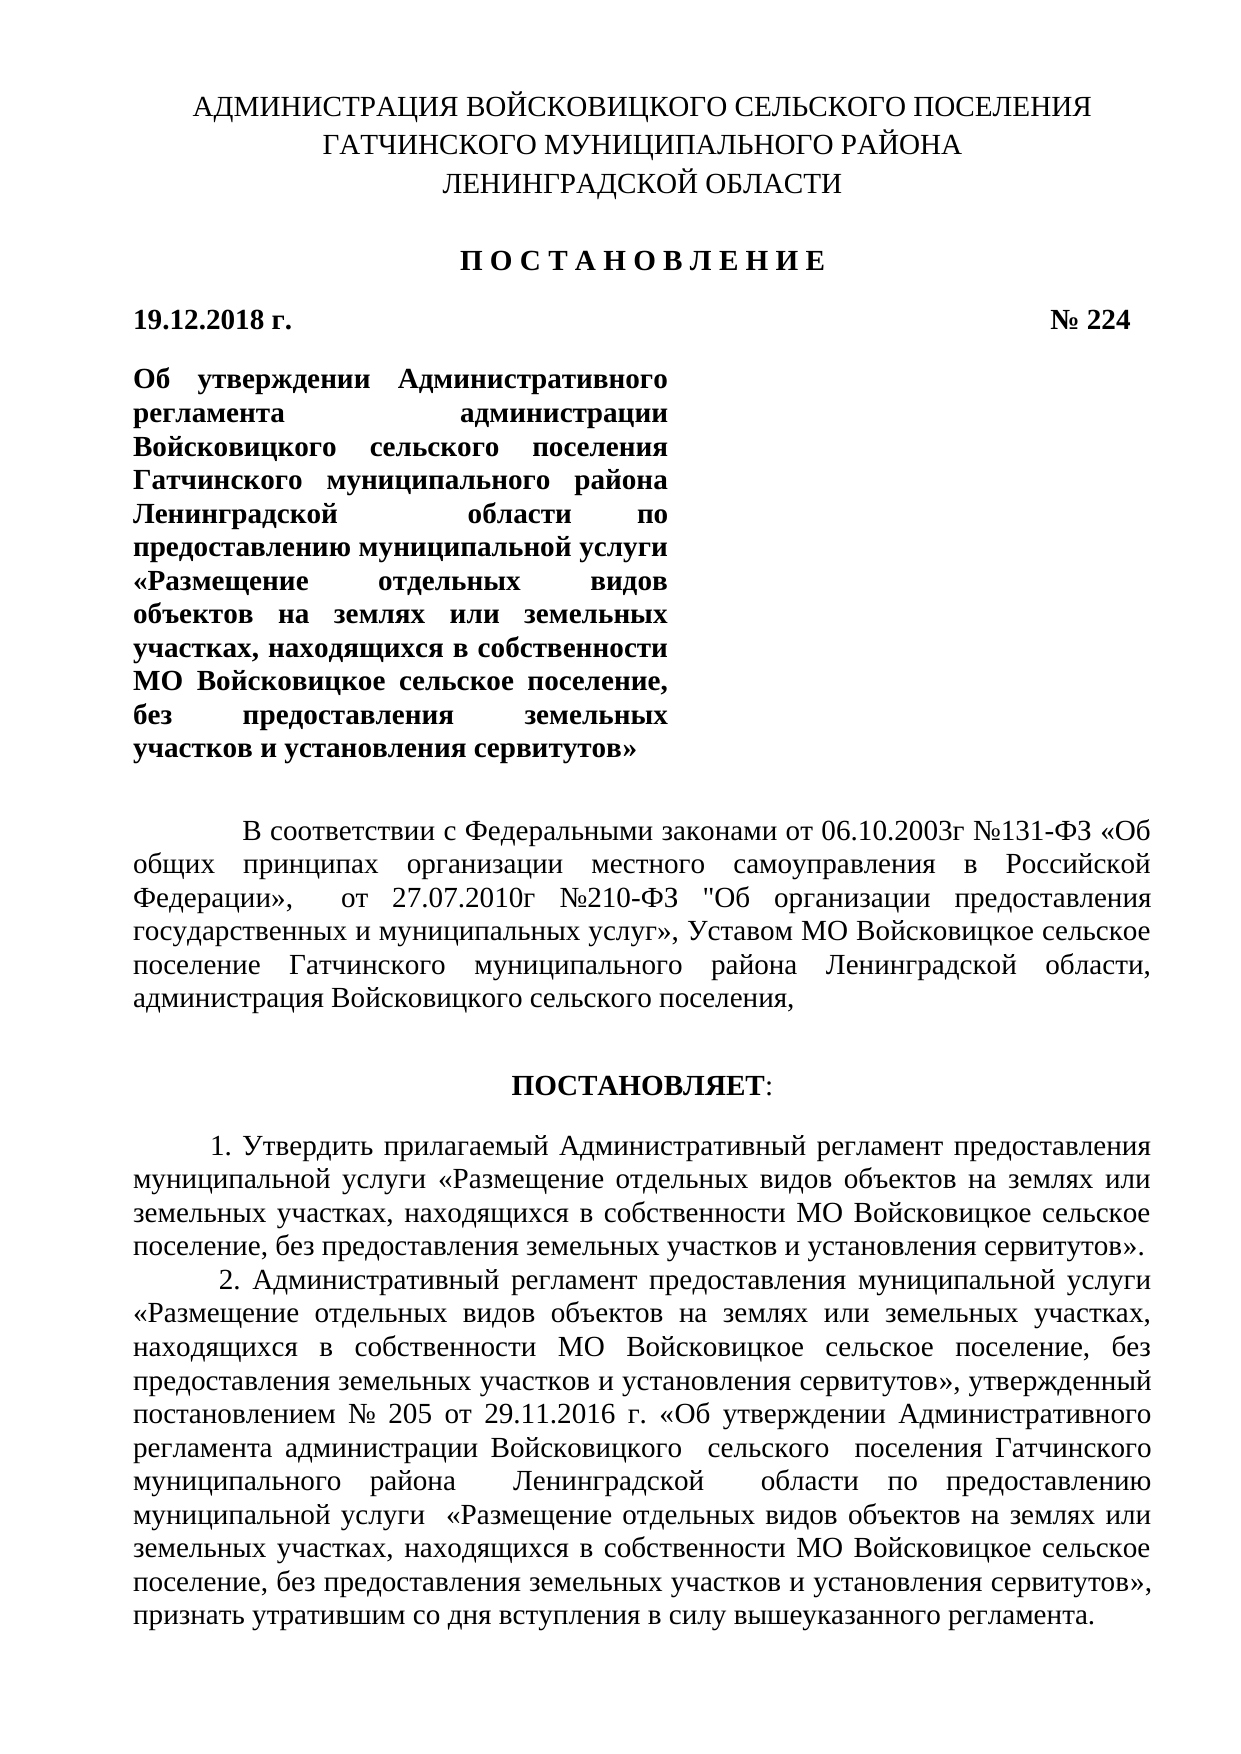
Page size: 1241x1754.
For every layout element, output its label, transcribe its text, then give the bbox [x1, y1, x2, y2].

text 2. Административный регламент предоставления муниципальной услуги «Размещение отдельных видов объектов на землях или земельных участках, находящихся в собственности МО Войсковицкое сельское поселение, без предоставления земельных участков и установления сервитутов», утвержденный постановлением № 205 от 29.11.2016 г. «Об утверждении Административного регламента администрации Войсковицкого сельского поселения Гатчинского муниципального района Ленинградской области по предоставлению муниципальной услуги «Размещение отдельных видов объектов на землях или земельных участках, находящихся в собственности МО Войсковицкое сельское поселение, без предоставления земельных участков и установления сервитутов», признать утратившим со дня вступления в силу вышеуказанного регламента. [133, 1262, 1152, 1631]
text В соответствии с Федеральными законами от 06.10.2003г №131-ФЗ «Об общих принципах организации местного самоуправления в Российской Федерации», от 27.07.2010г №210-ФЗ "Об организации предоставления государственных и муниципальных услуг», Уставом МО Войсковицкое сельское поселение Гатчинского муниципального района Ленинградской области, администрация Войсковицкого сельского поселения, [133, 813, 1152, 1014]
text ПОСТАНОВЛЯЕТ: [133, 1068, 1152, 1102]
text ЛЕНИНГРАДСКОЙ ОБЛАСТИ [133, 166, 1152, 199]
text 19.12.2018 г. № 224 [133, 302, 1152, 336]
text ГАТЧИНСКОГО МУНИЦИПАЛЬНОГО РАЙОНА [133, 127, 1152, 161]
text П О С Т А Н О В Л Е Н И Е [133, 243, 1152, 276]
text АДМИНИСТРАЦИЯ ВОЙСКОВИЦКОГО СЕЛЬСКОГО ПОСЕЛЕНИЯ [133, 89, 1152, 122]
text 1. Утвердить прилагаемый Административный регламент предоставления муниципальной услуги «Размещение отдельных видов объектов на землях или земельных участках, находящихся в собственности МО Войсковицкое сельское поселение, без предоставления земельных участков и установления сервитутов». [133, 1128, 1152, 1262]
table_header Об утверждении Административного регламента администрации Войсковицкого сельского поселения Гатчинского муниципального района Ленинградской области по предоставлению муниципальной услуги «Размещение отдельных видов объектов на землях или земельных участках, находящихся в собственности МО Войсковицкое сельское поселение, без предоставления земельных участков и установления сервитутов» [122, 362, 679, 785]
